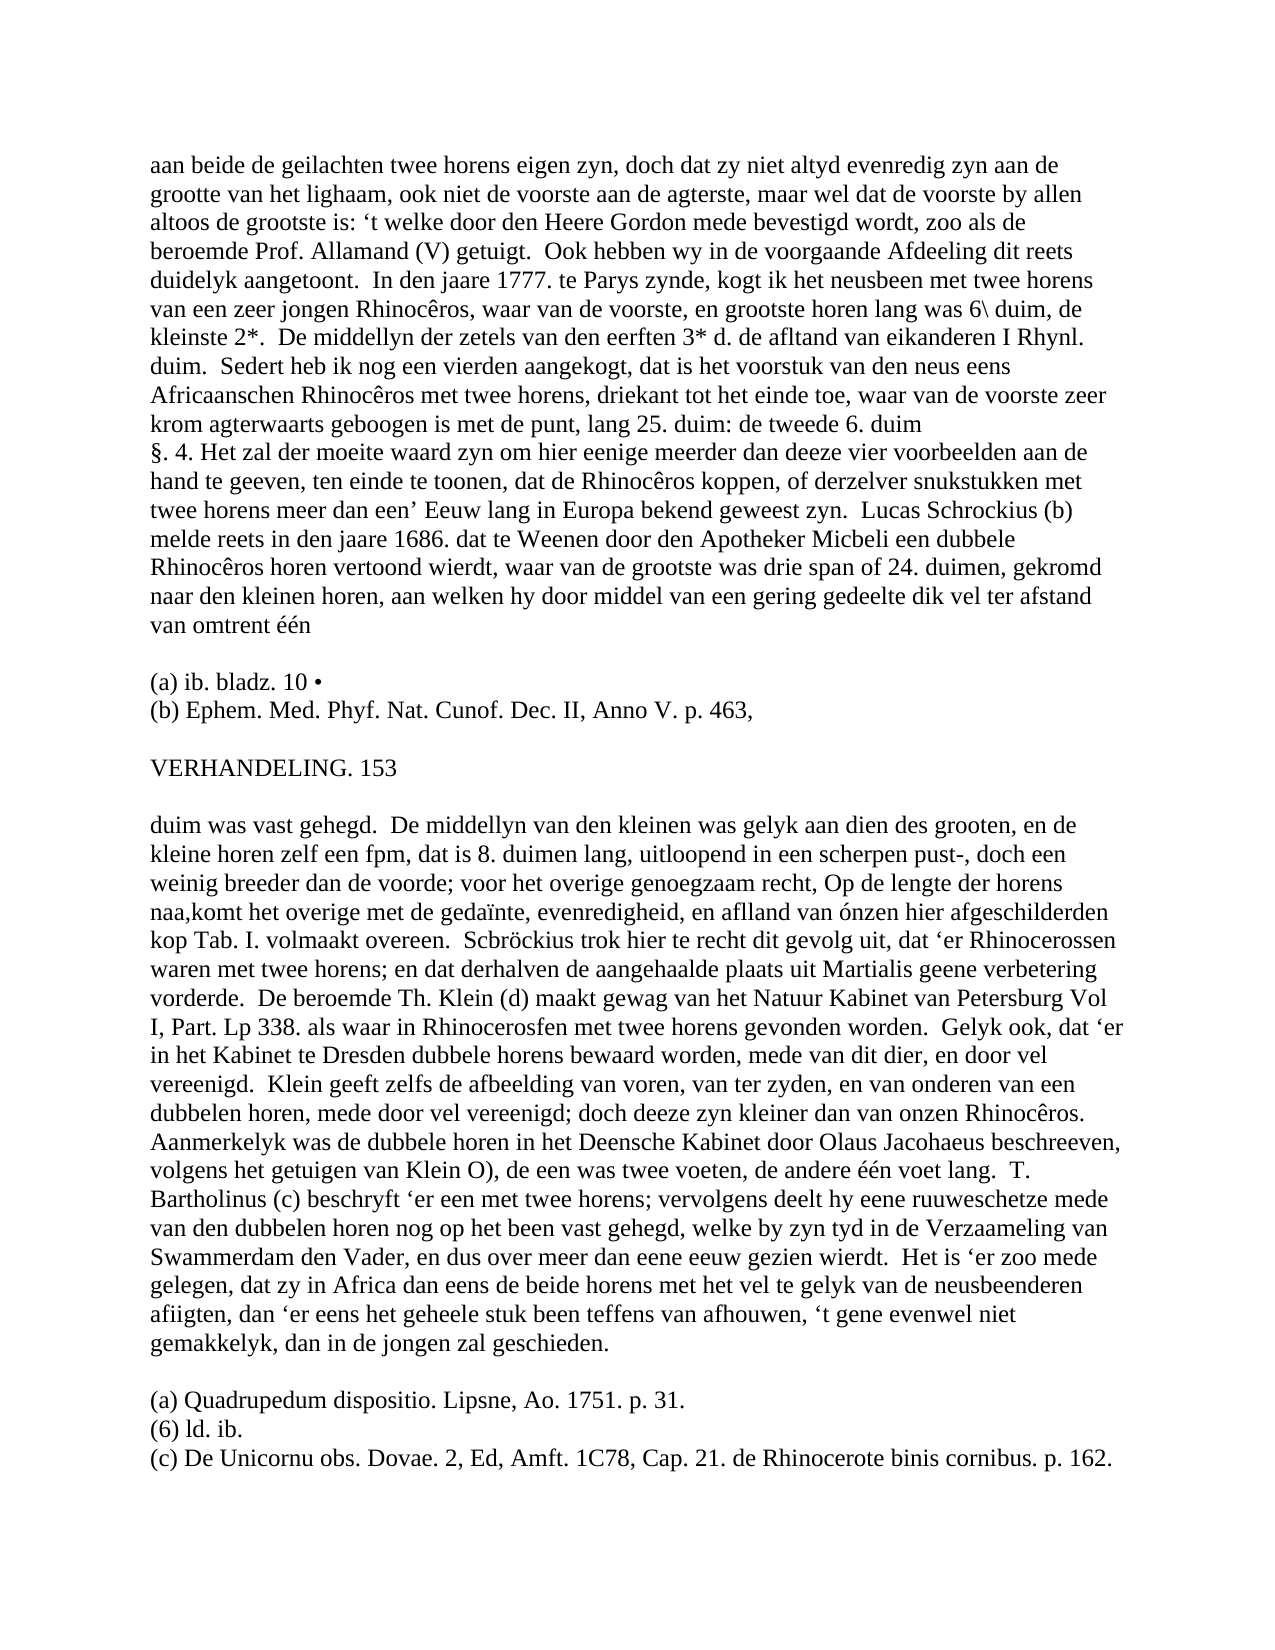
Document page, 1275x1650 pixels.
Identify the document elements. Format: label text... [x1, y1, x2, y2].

text §. 4. Het zal der moeite waard zyn om hier eenige meerder dan deeze vier voorbeelden aan de hand te geeven, ten einde te toonen, dat de Rhinocêros koppen, of derzelver snukstukken met twee horens meer dan een’ Eeuw lang in Europa bekend geweest zyn. Lucas Schrockius (b) melde reets in den jaare 1686. dat te Weenen door den Apotheker Micbeli een dubbele Rhinocêros horen vertoond wierdt, waar van de grootste was drie span of 24. duimen, gekromd naar den kleinen horen, aan welken hy door middel van een gering gedeelte dik vel ter afstand van omtrent één [150, 437, 1125, 639]
text (a) Quadrupedum dispositio. Lipsne, Ao. 1751. p. 31. [150, 1386, 1125, 1414]
text duim was vast gehegd. De middellyn van den kleinen was gelyk aan dien des grooten, en de kleine horen zelf een fpm, dat is 8. duimen lang, uitloopend in een scherpen pust-, doch een weinig breeder dan de voorde; voor het overige genoegzaam recht, Op de lengte der horens naa,komt het overige met de gedaïnte, evenredigheid, en aflland van ónzen hier afgeschilderden kop Tab. I. volmaakt overeen. Scbröckius trok hier te recht dit gevolg uit, dat ‘er Rhinocerossen waren met twee horens; en dat derhalven de aangehaalde plaats uit Martialis geene verbetering vorderde. De beroemde Th. Klein (d) maakt gewag van het Natuur Kabinet van Petersburg Vol I, Part. Lp 338. als waar in Rhinocerosfen met twee horens gevonden worden. Gelyk ook, dat ‘er in het Kabinet te Dresden dubbele horens bewaard worden, mede van dit dier, en door vel vereenigd. Klein geeft zelfs de afbeelding van voren, van ter zyden, en van onderen van een dubbelen horen, mede door vel vereenigd; doch deeze zyn kleiner dan van onzen Rhinocêros. Aanmerkelyk was de dubbele horen in het Deensche Kabinet door Olaus Jacohaeus beschreeven, volgens het getuigen van Klein O), de een was twee voeten, de andere één voet lang. T. Bartholinus (c) beschryft ‘er een met twee horens; vervolgens deelt hy eene ruuweschetze mede van den dubbelen horen nog op het been vast gehegd, welke by zyn tyd in de Verzaameling van Swammerdam den Vader, en dus over meer dan eene eeuw gezien wierdt. Het is ‘er zoo mede gelegen, dat zy in Africa dan eens de beide horens met het vel te gelyk van de neusbeenderen afiigten, dan ‘er eens het geheele stuk been teffens van afhouwen, ‘t gene evenwel niet gemakkelyk, dan in de jongen zal geschieden. [150, 811, 1125, 1357]
text (c) De Unicornu obs. Dovae. 2, Ed, Amft. 1C78, Cap. 21. de Rhinocerote binis cornibus. p. 162. [150, 1443, 1125, 1472]
text (a) ib. bladz. 10 • [150, 667, 1125, 696]
text VERHANDELING. 153 [150, 753, 1125, 782]
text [150, 150, 1125, 437]
text (b) Ephem. Med. Phyf. Nat. Cunof. Dec. II, Anno V. p. 463, [150, 696, 1125, 724]
text (6) ld. ib. [150, 1414, 1125, 1443]
